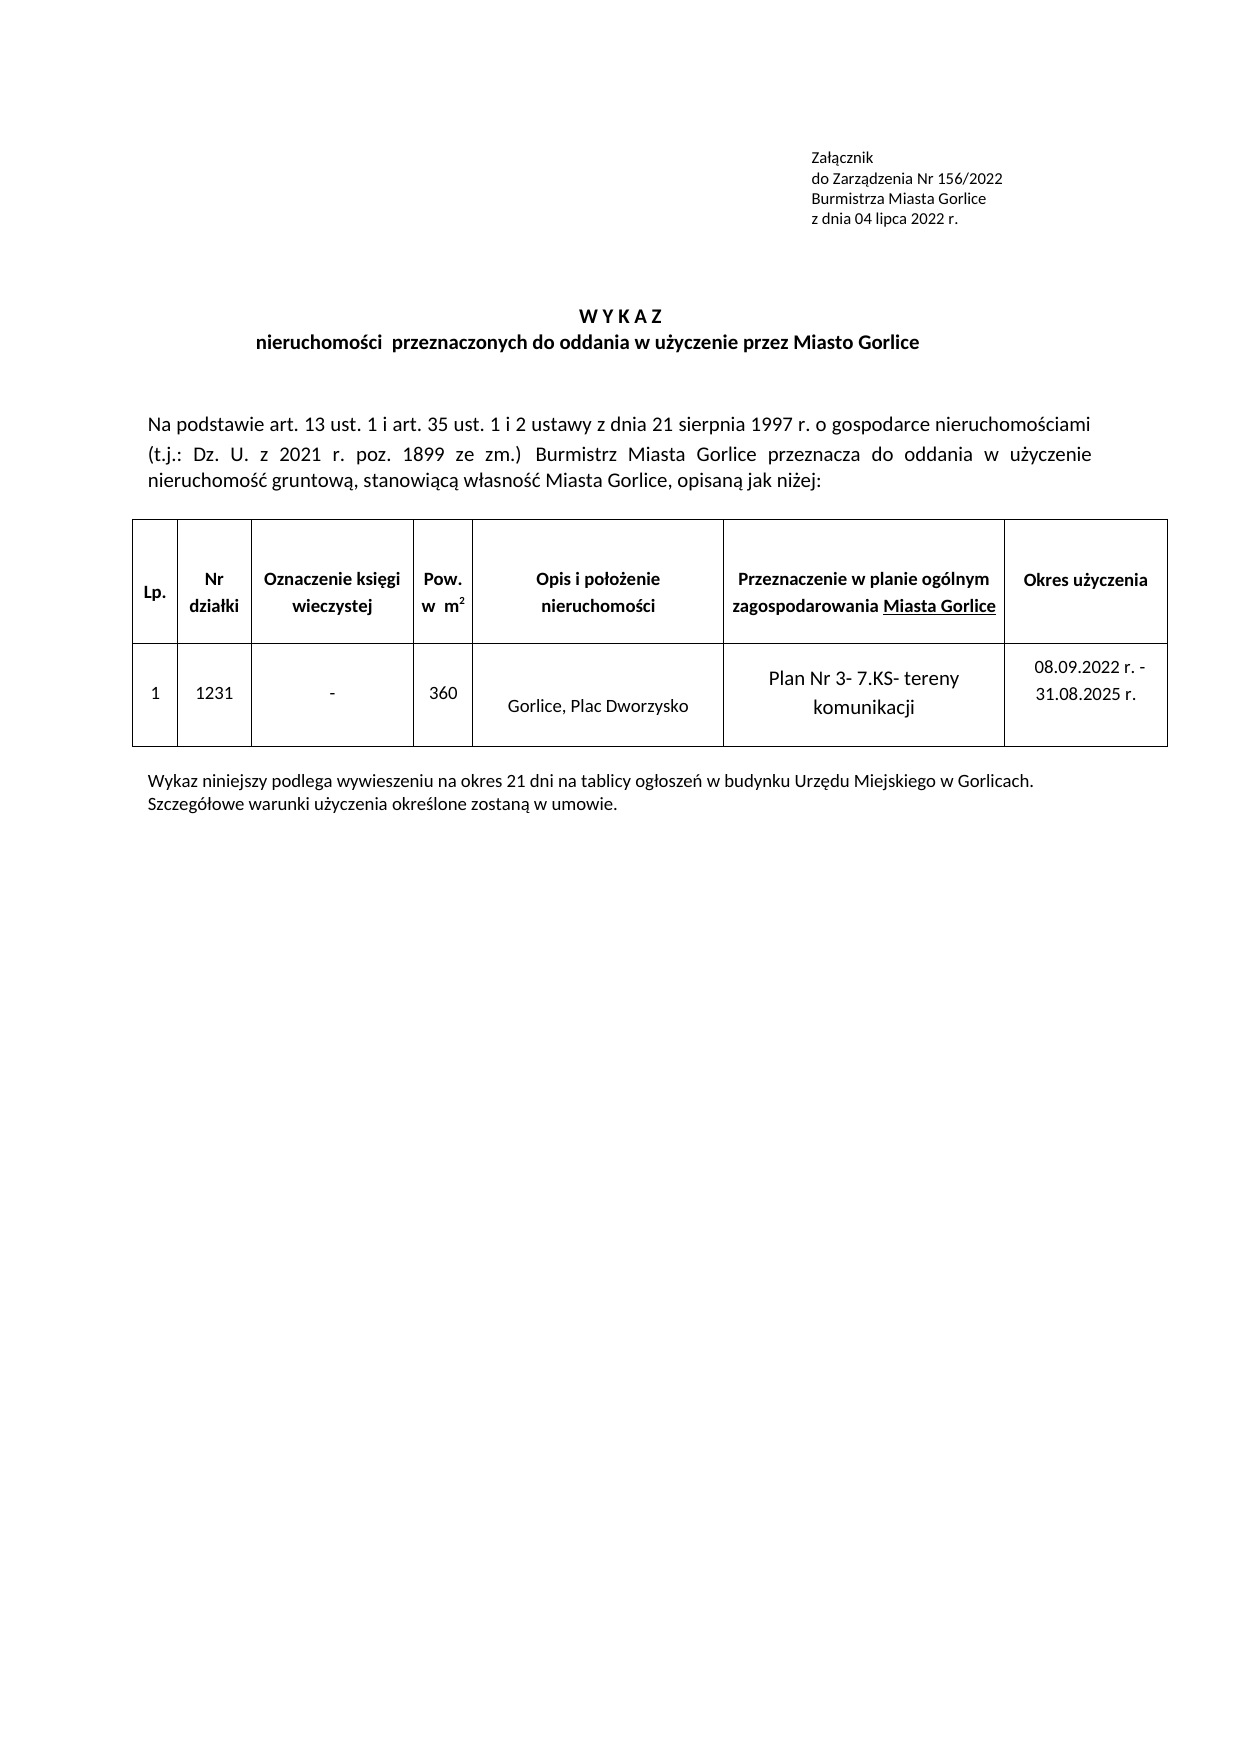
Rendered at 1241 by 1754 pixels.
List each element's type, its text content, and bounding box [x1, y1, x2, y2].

text nieruchomości przeznaczonych do oddania w użyczenie przez Miasto Gorlice [148, 329, 1093, 354]
table_cell 1231 [178, 644, 251, 746]
text Na podstawie art. 13 ust. 1 i art. 35 ust. 1 i 2 ustawy z dnia 21 sierpnia 1997 r. o gospodarce nieruchomościami (t.j.: Dz. U. z 2021 r. poz. 1899 ze zm.) Burmistrz Miasta Gorlice przeznacza do oddania w użyczenie nieruchomość gruntową, stanowiącą własność Miasta Gorlice, opisaną jak niżej: [148, 411, 1093, 493]
text Wykaz niniejszy podlega wywieszeniu na okres 21 dni na tablicy ogłoszeń w budynku Urzędu Miejskiego w Gorlicach. Szczegółowe warunki użyczenia określone zostaną w umowie. [148, 770, 1093, 816]
text Załącznik [738, 148, 1093, 168]
table_cell Plan Nr 3- 7.KS- tereny komunikacji [724, 644, 1004, 746]
table_header Lp. [133, 520, 177, 643]
table_cell 360 [414, 644, 472, 746]
table_header Pow. w m2 [414, 520, 472, 643]
text z dnia 04 lipca 2022 r. [738, 208, 1093, 229]
table_cell Gorlice, Plac Dworzysko [473, 644, 723, 746]
table_header Opis i położenie nieruchomości [473, 520, 723, 643]
table_header Okres użyczenia [1005, 520, 1167, 643]
table_header Przeznaczenie w planie ogólnym zagospodarowania Miasta Gorlice [724, 520, 1004, 643]
table_cell 08.09.2022 r. - 31.08.2025 r. [1005, 644, 1167, 746]
table_cell 1 [133, 644, 177, 746]
text do Zarządzenia Nr 156/2022 Burmistrza Miasta Gorlice [811, 168, 1093, 208]
text W Y K A Z [148, 304, 1093, 329]
table_header Oznaczenie księgi wieczystej [252, 520, 413, 643]
table_cell - [252, 644, 413, 746]
table_header Nr działki [178, 520, 251, 643]
